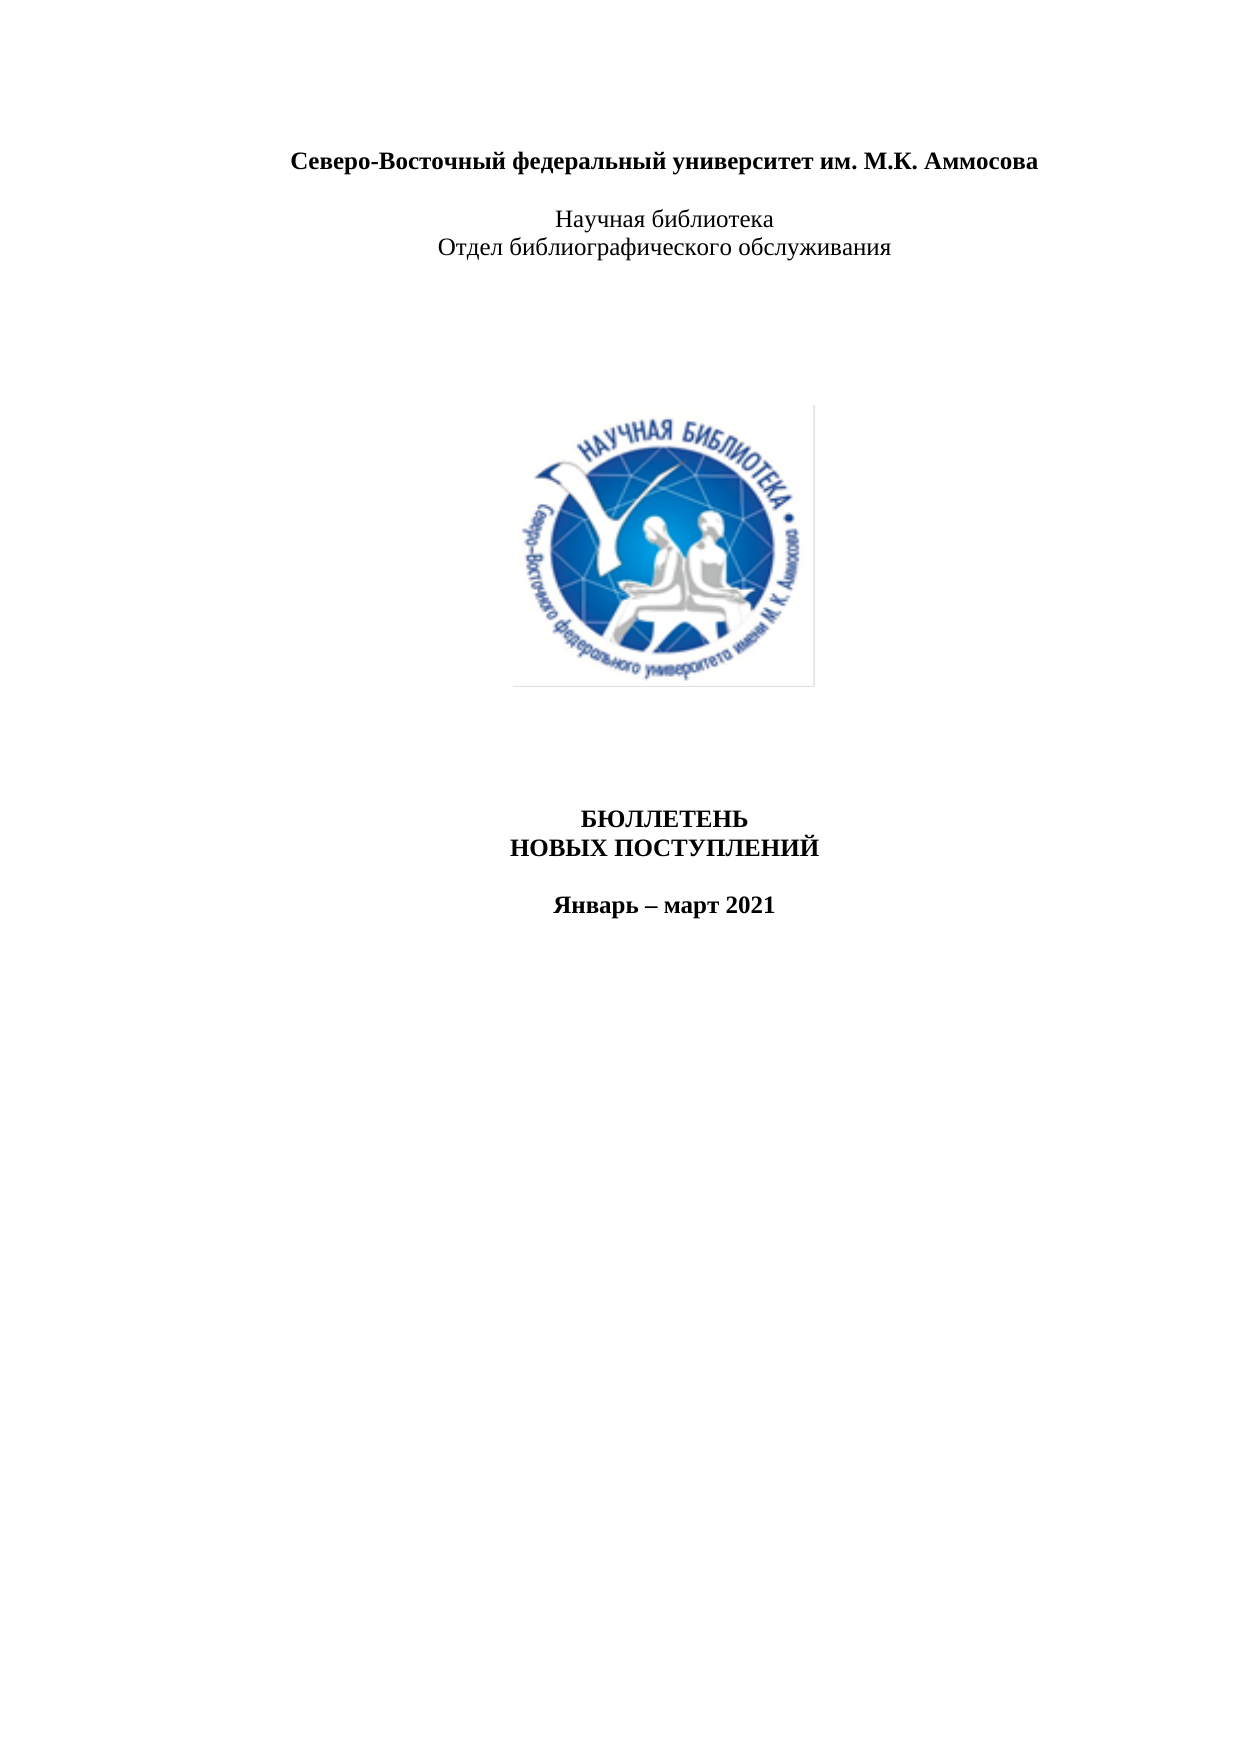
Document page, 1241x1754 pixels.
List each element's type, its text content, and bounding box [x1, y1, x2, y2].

text Научная библиотека [177, 204, 1152, 232]
text Северо-Восточный федеральный университет им. М.К. Аммосова [177, 146, 1152, 175]
picture [512, 405, 817, 689]
text Январь – март 2021 [177, 890, 1152, 919]
text БЮЛЛЕТЕНЬ [177, 804, 1152, 833]
text НОВЫХ ПОСТУПЛЕНИЙ [177, 833, 1152, 861]
text Отдел библиографического обслуживания [177, 232, 1152, 261]
